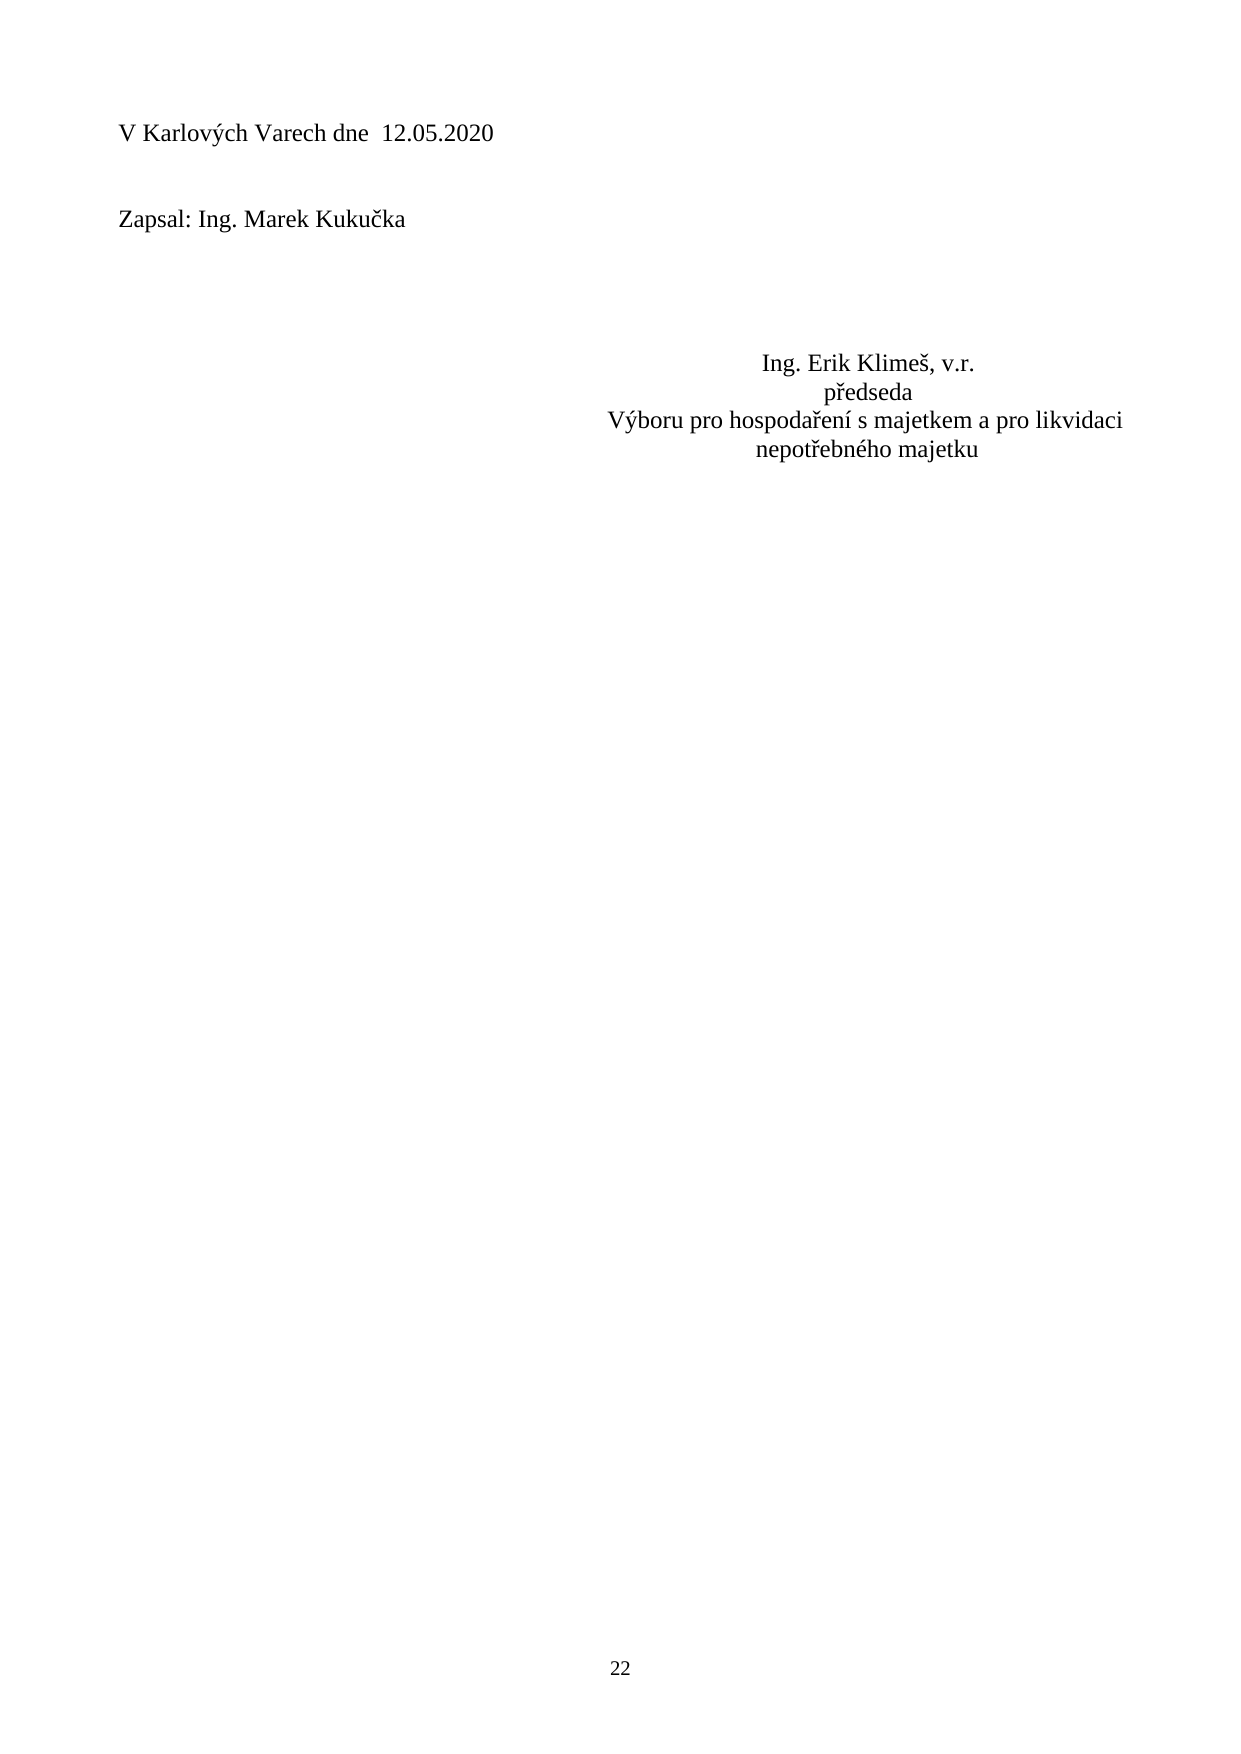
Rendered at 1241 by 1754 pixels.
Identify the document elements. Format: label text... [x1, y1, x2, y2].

text Výboru pro hospodaření s majetkem a pro likvidaci [118, 406, 1122, 434]
text předseda [118, 377, 1122, 406]
text Zapsal: Ing. Marek Kukučka [118, 204, 1122, 233]
text Ing. Erik Klimeš, v.r. [118, 348, 1122, 377]
text nepotřebného majetku [118, 434, 1122, 463]
text V Karlových Varech dne 12.05.2020 [118, 118, 1122, 147]
